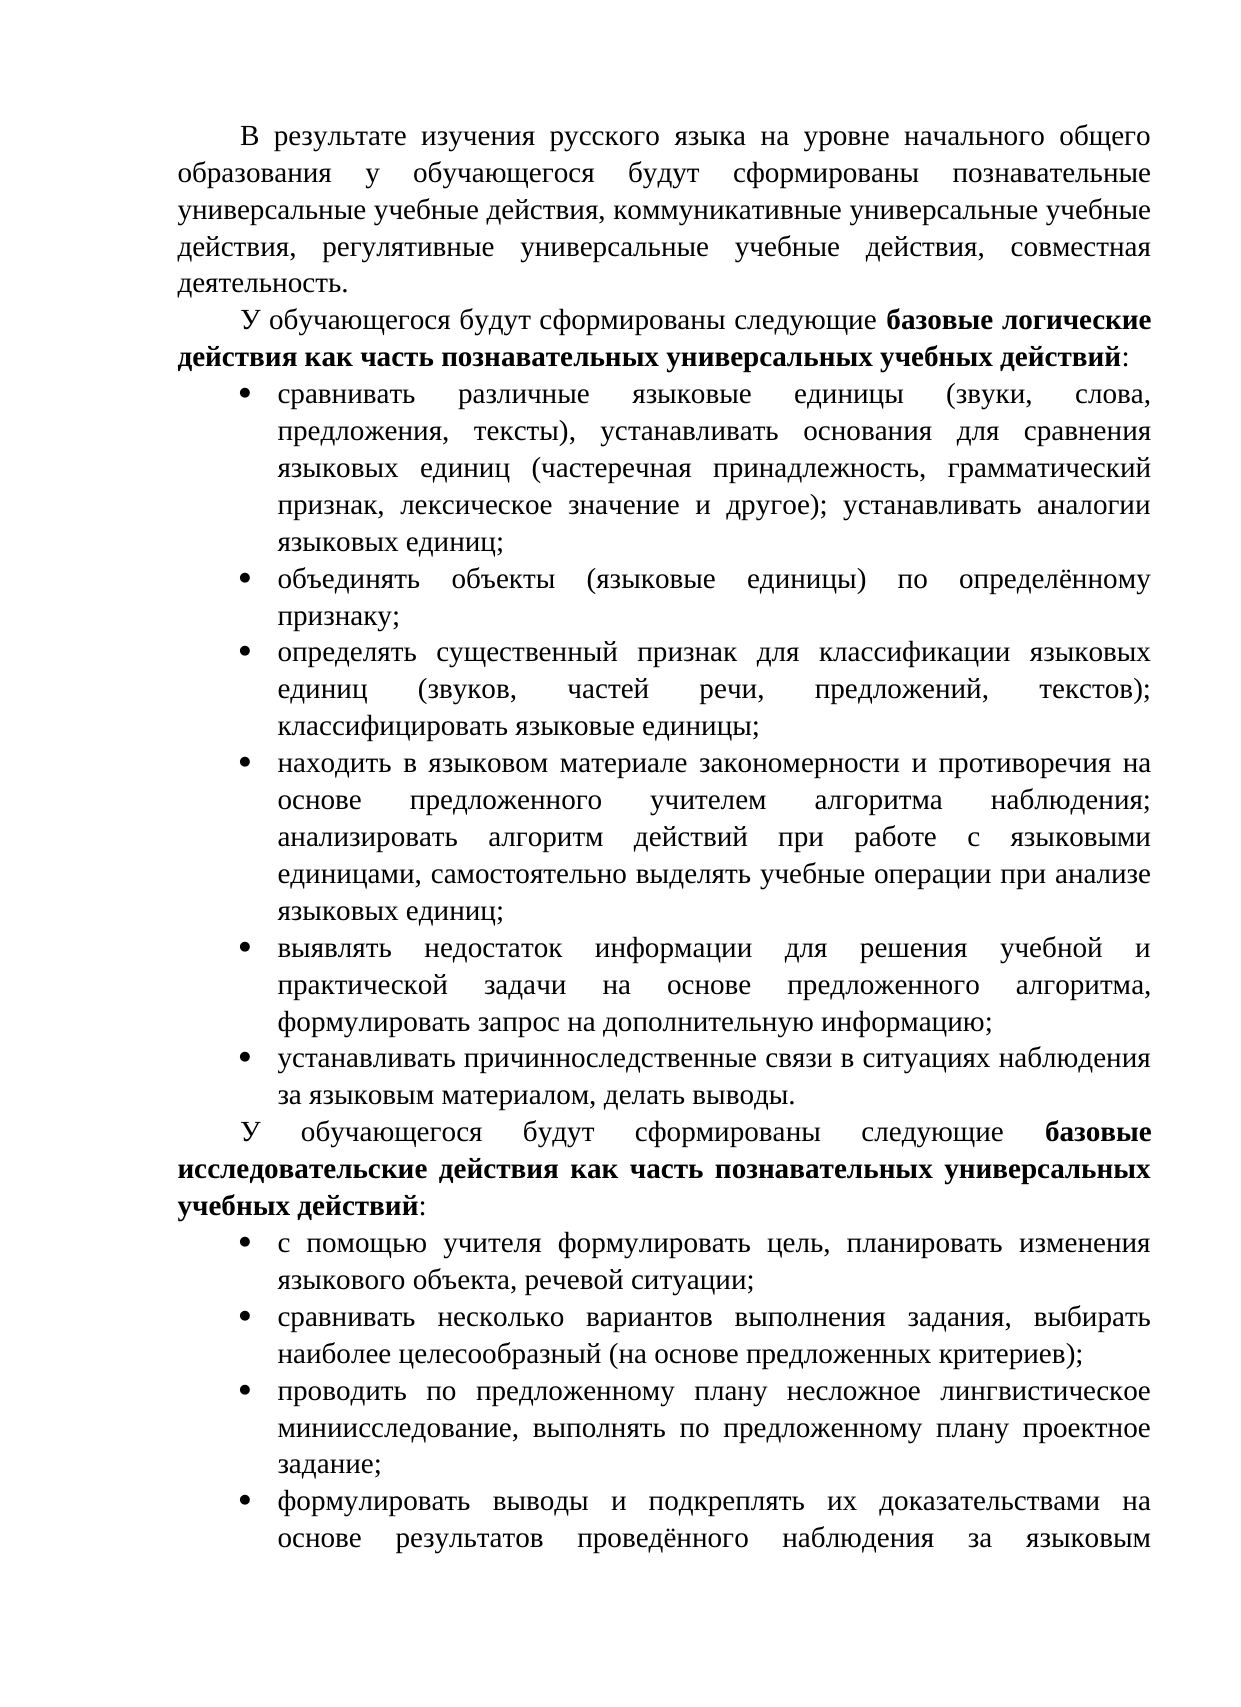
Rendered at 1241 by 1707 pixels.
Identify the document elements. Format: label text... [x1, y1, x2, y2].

text У обучающегося будут сформированы следующие базовые исследовательские действия как часть познавательных универсальных учебных действий: [177, 1114, 1152, 1222]
list проводить по предложенному плану несложное лингвистическое миниисследование, выполнять по предложенному плану проектное задание; [240, 1373, 1152, 1480]
list определять существенный признак для классификации языковых единиц (звуков, частей речи, предложений, текстов); классифицировать языковые единицы; [240, 634, 1152, 742]
text У обучающегося будут сформированы следующие базовые логические действия как часть познавательных универсальных учебных действий: [177, 302, 1152, 373]
list сравнивать несколько вариантов выполнения задания, выбирать наиболее целесообразный (на основе предложенных критериев); [240, 1299, 1152, 1369]
list с помощью учителя формулировать цель, планировать изменения языкового объекта, речевой ситуации; [240, 1225, 1152, 1296]
list находить в языковом материале закономерности и противоречия на основе предложенного учителем алгоритма наблюдения; анализировать алгоритм действий при работе с языковыми единицами, самостоятельно выделять учебные операции при анализе языковых единиц; [240, 745, 1152, 926]
list выявлять недостаток информации для решения учебной и практической задачи на основе предложенного алгоритма, формулировать запрос на дополнительную информацию; [240, 930, 1152, 1037]
list сравнивать различные языковые единицы (звуки, слова, предложения, тексты), устанавливать основания для сравнения языковых единиц (частеречная принадлежность, грамматический признак, лексическое значение и другое); устанавливать аналогии языковых единиц; [240, 376, 1152, 557]
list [240, 1483, 1152, 1554]
list объединять объекты (языковые единицы) по определённому признаку; [240, 561, 1152, 631]
text В результате изучения русского языка на уровне начального общего образования у обучающегося будут сформированы познавательные универсальные учебные действия, коммуникативные универсальные учебные действия, регулятивные универсальные учебные действия, совместная деятельность. [177, 118, 1152, 299]
list устанавливать причинноследственные связи в ситуациях наблюдения за языковым материалом, делать выводы. [240, 1041, 1152, 1111]
